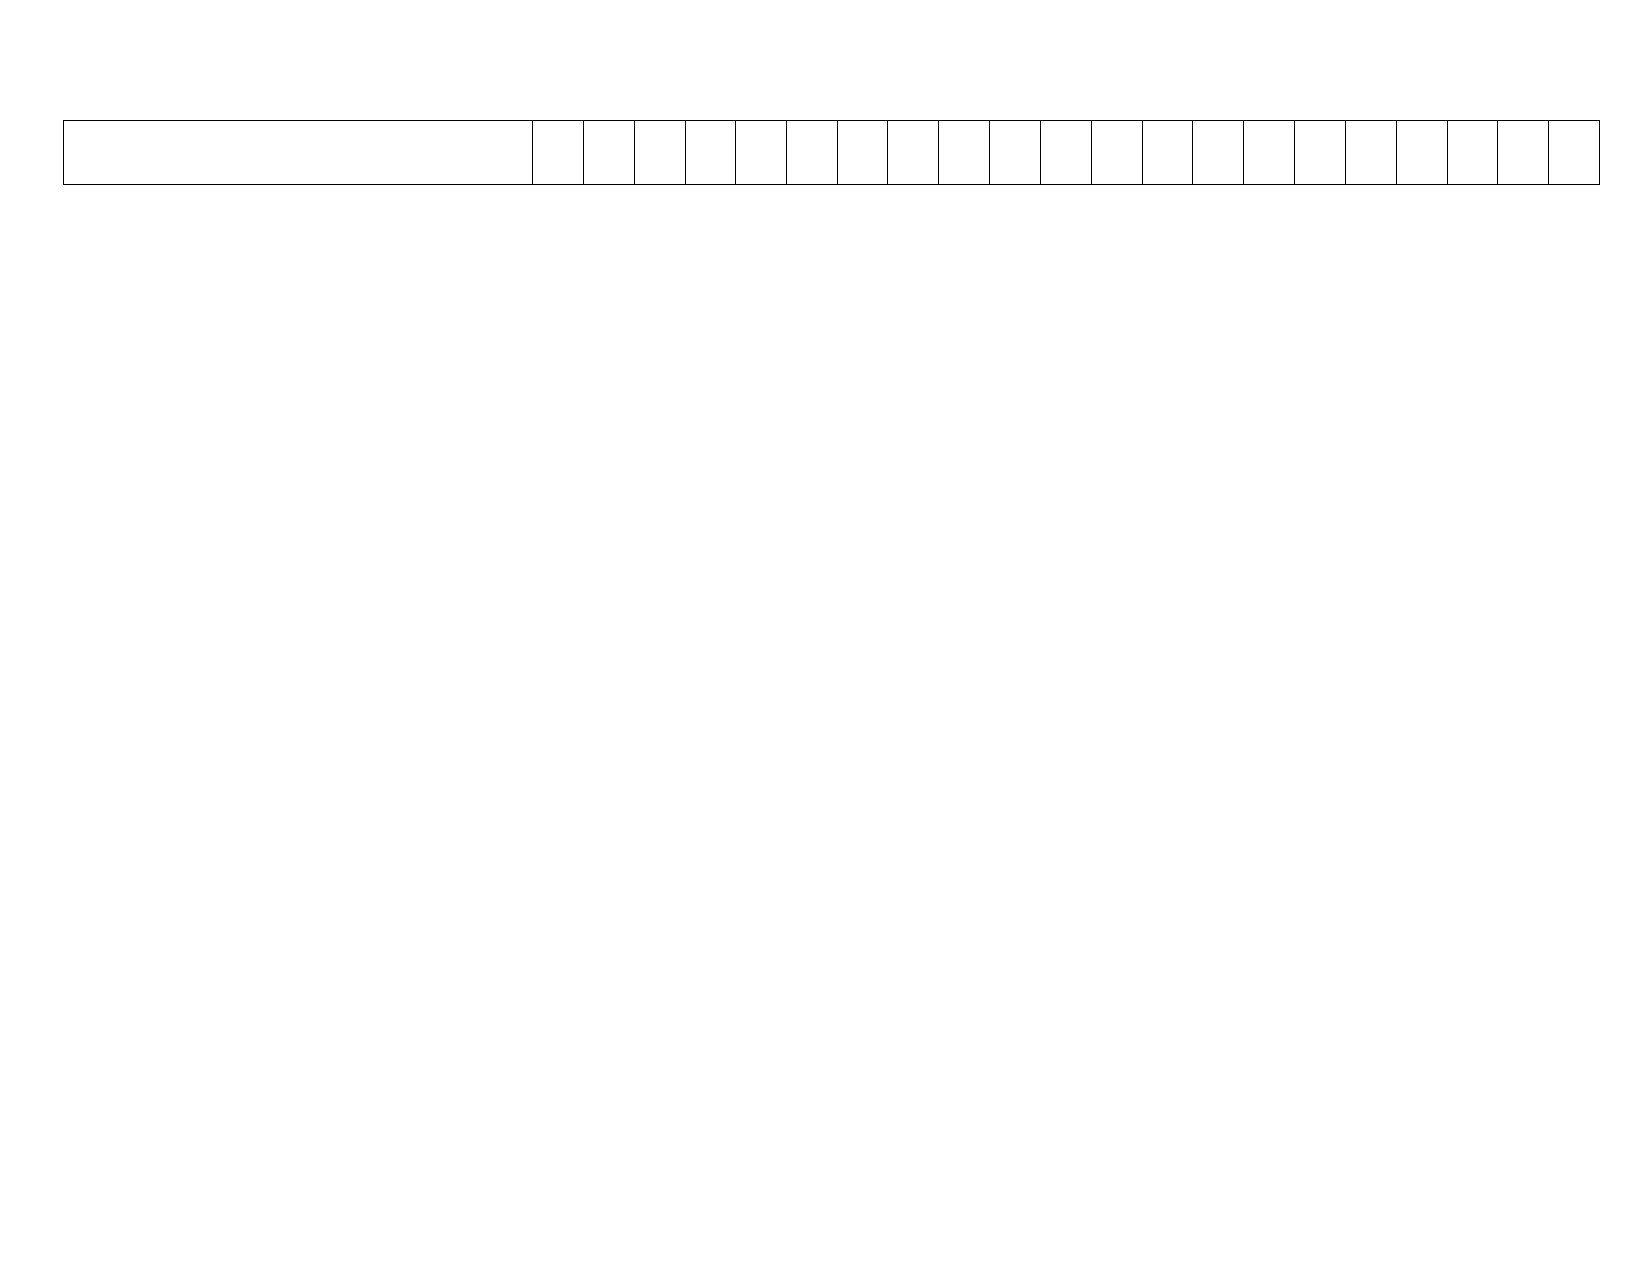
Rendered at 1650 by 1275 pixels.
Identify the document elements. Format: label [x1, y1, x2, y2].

table_cell [1092, 121, 1142, 184]
table_cell [1346, 121, 1396, 184]
table_cell [888, 121, 938, 184]
table_cell [787, 121, 837, 184]
table_cell [533, 121, 583, 184]
table_cell [736, 121, 786, 184]
table_cell [1549, 121, 1599, 184]
table_cell [1041, 121, 1091, 184]
table_cell [1448, 121, 1497, 184]
table_cell [1143, 121, 1192, 184]
table_cell [686, 121, 735, 184]
table_cell [1193, 121, 1243, 184]
table_cell [1397, 121, 1447, 184]
table_cell [584, 121, 634, 184]
table_cell [1295, 121, 1345, 184]
table_cell [838, 121, 887, 184]
table_cell [1498, 121, 1548, 184]
table_cell [635, 121, 685, 184]
table_cell [939, 121, 989, 184]
table_cell [1244, 121, 1294, 184]
table_cell [990, 121, 1040, 184]
table_cell [64, 121, 532, 184]
